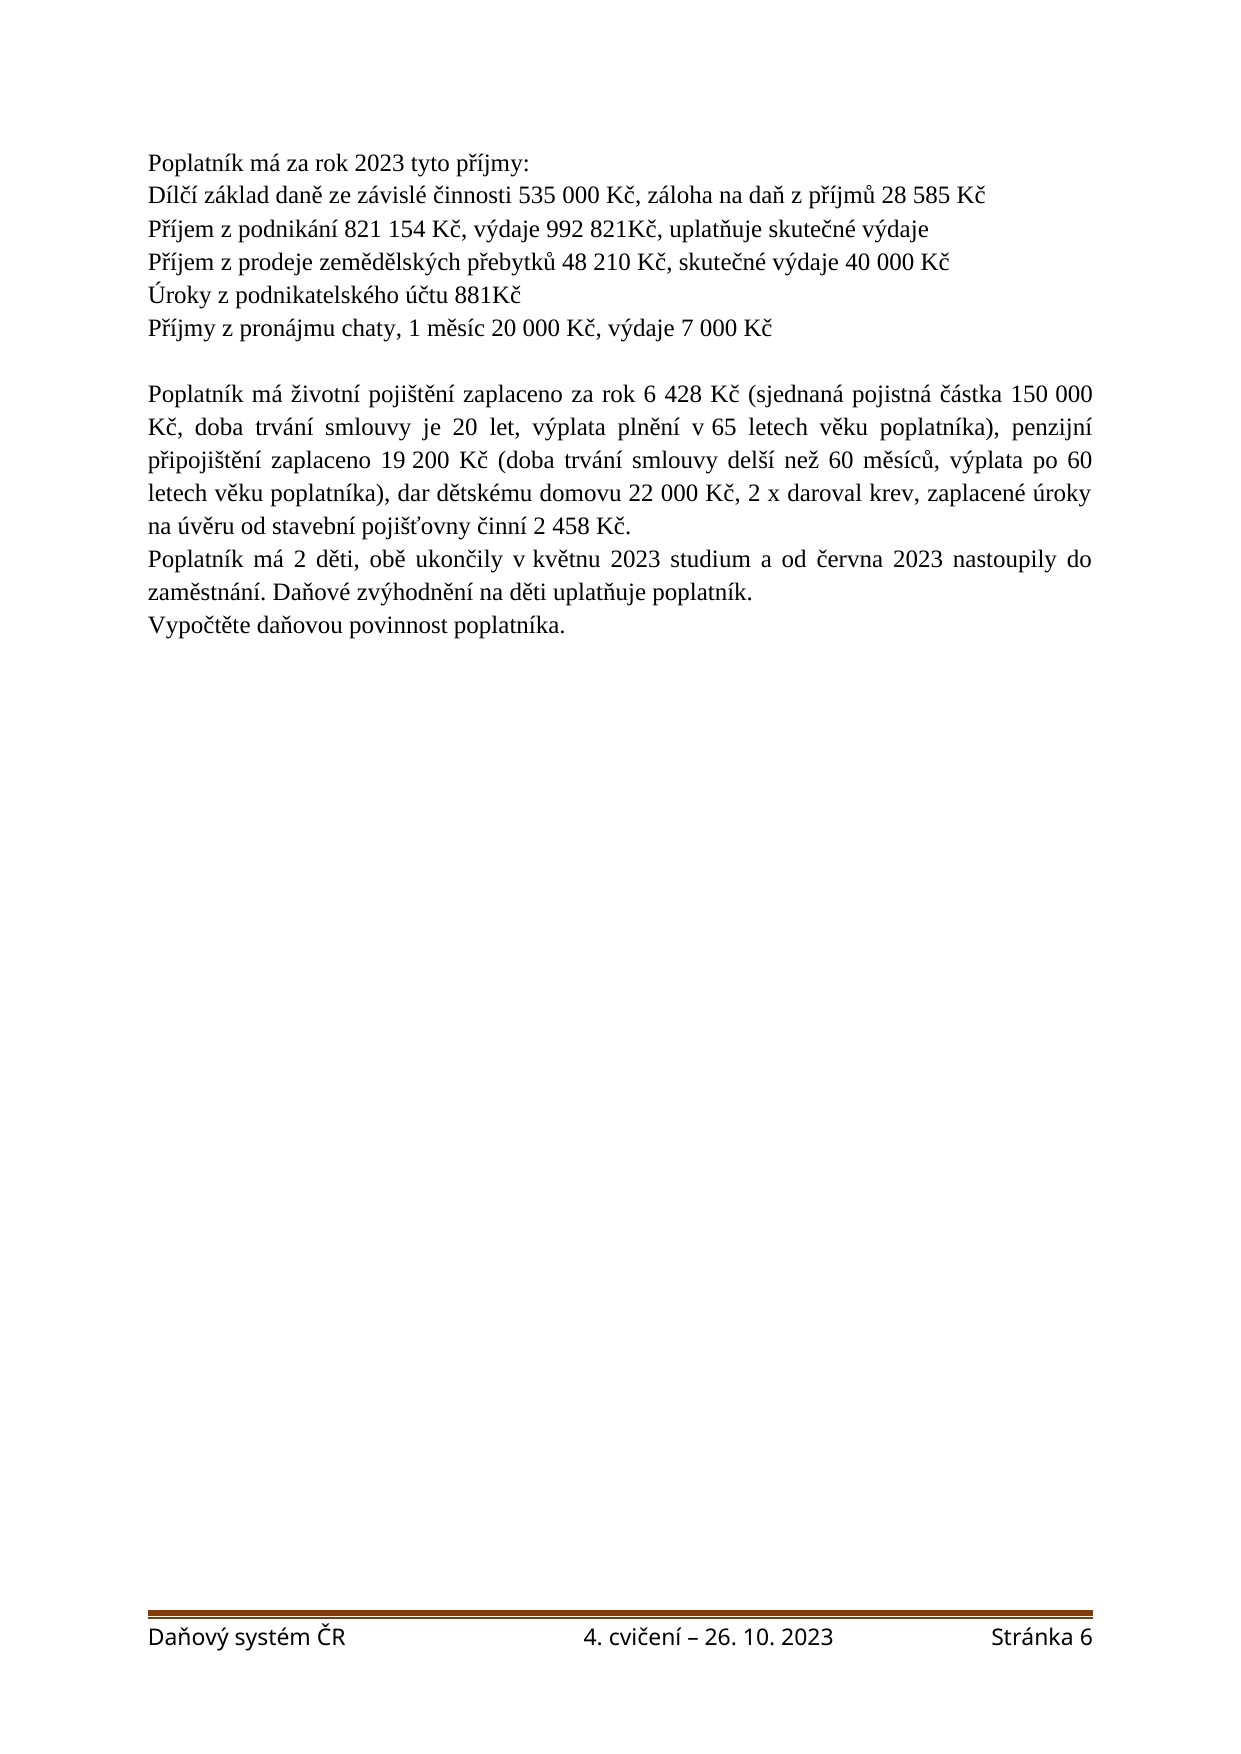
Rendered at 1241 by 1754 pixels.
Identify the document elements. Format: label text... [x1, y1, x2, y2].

text Příjem z podnikání 821 154 Kč, výdaje 992 821Kč, uplatňuje skutečné výdaje [148, 214, 1093, 242]
text Poplatník má životní pojištění zaplaceno za rok 6 428 Kč (sjednaná pojistná částka 150 000 Kč, doba trvání smlouvy je 20 let, výplata plnění v 65 letech věku poplatníka), penzijní připojištění zaplaceno 19 200 Kč (doba trvání smlouvy delší než 60 měsíců, výplata po 60 letech věku poplatníka), dar dětskému domovu 22 000 Kč, 2 x daroval krev, zaplacené úroky na úvěru od stavební pojišťovny činní 2 458 Kč. [148, 379, 1093, 539]
text Úroky z podnikatelského účtu 881Kč [148, 280, 1093, 308]
text Příjmy z pronájmu chaty, 1 měsíc 20 000 Kč, výdaje 7 000 Kč [148, 313, 1093, 341]
text Vypočtěte daňovou povinnost poplatníka. [148, 610, 1093, 639]
text Dílčí základ daně ze závislé činnosti 535 000 Kč, záloha na daň z příjmů 28 585 Kč [148, 181, 1093, 209]
text Poplatník má 2 děti, obě ukončily v květnu 2023 studium a od června 2023 nastoupily do zaměstnání. Daňové zvýhodnění na děti uplatňuje poplatník. [148, 544, 1093, 606]
text Příjem z prodeje zemědělských přebytků 48 210 Kč, skutečné výdaje 40 000 Kč [148, 247, 1093, 275]
text Poplatník má za rok 2023 tyto příjmy: [148, 148, 1093, 176]
